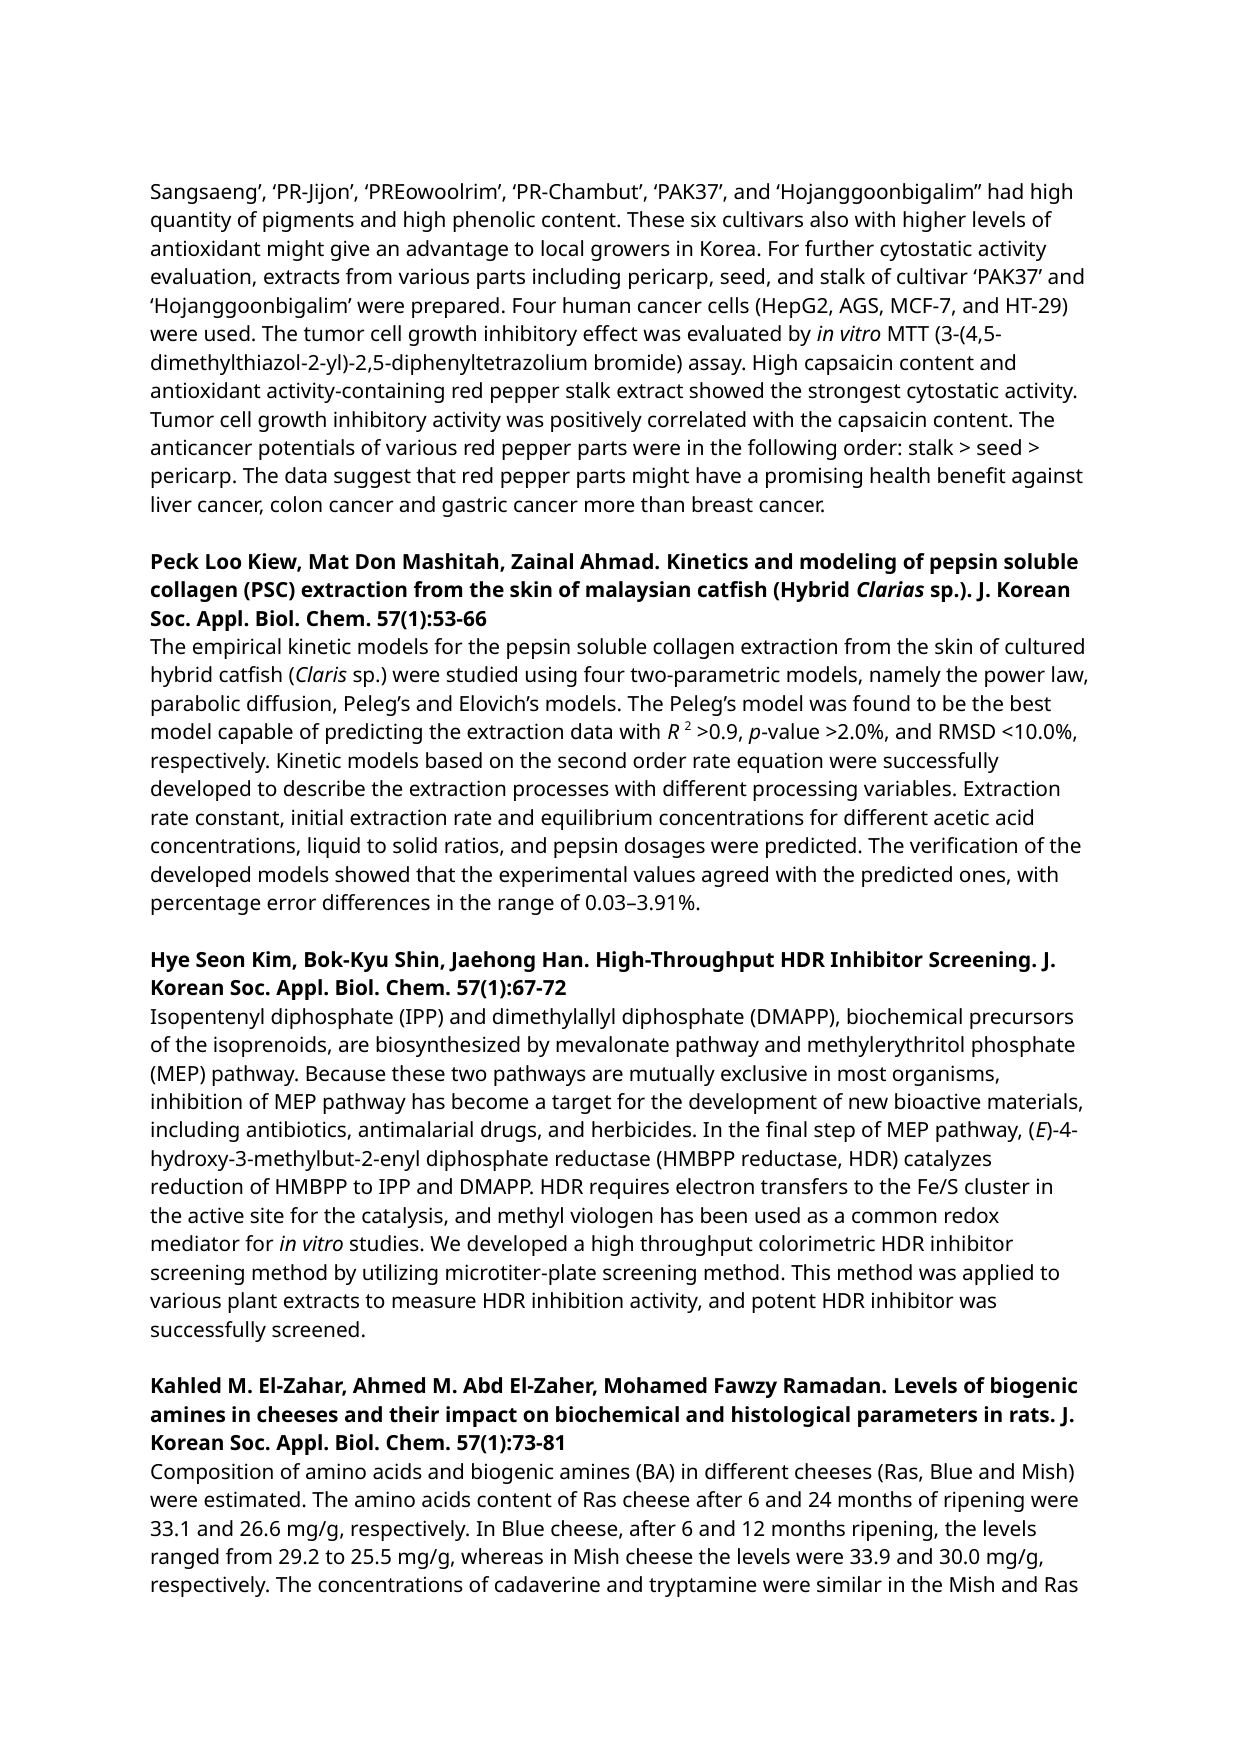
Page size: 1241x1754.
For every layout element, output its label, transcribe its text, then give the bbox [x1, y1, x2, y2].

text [150, 177, 1090, 518]
text Isopentenyl diphosphate (IPP) and dimethylallyl diphosphate (DMAPP), biochemical precursors of the isoprenoids, are biosynthesized by mevalonate pathway and methylerythritol phosphate (MEP) pathway. Because these two pathways are mutually exclusive in most organisms, inhibition of MEP pathway has become a target for the development of new bioactive materials, including antibiotics, antimalarial drugs, and herbicides. In the final step of MEP pathway, (E)-4-hydroxy-3-methylbut-2-enyl diphosphate reductase (HMBPP reductase, HDR) catalyzes reduction of HMBPP to IPP and DMAPP. HDR requires electron transfers to the Fe/S cluster in the active site for the catalysis, and methyl viologen has been used as a common redox mediator for in vitro studies. We developed a high throughput colorimetric HDR inhibitor screening method by utilizing microtiter-plate screening method. This method was applied to various plant extracts to measure HDR inhibition activity, and potent HDR inhibitor was successfully screened. [150, 1002, 1090, 1343]
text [150, 1457, 1090, 1599]
text Peck Loo Kiew, Mat Don Mashitah, Zainal Ahmad. Kinetics and modeling of pepsin soluble collagen (PSC) extraction from the skin of malaysian catfish (Hybrid Clarias sp.). J. Korean Soc. Appl. Biol. Chem. 57(1):53-66 [150, 547, 1090, 632]
text Kahled M. El-Zahar, Ahmed M. Abd El-Zaher, Mohamed Fawzy Ramadan. Levels of biogenic amines in cheeses and their impact on biochemical and histological parameters in rats. J. Korean Soc. Appl. Biol. Chem. 57(1):73-81 [150, 1372, 1090, 1457]
text The empirical kinetic models for the pepsin soluble collagen extraction from the skin of cultured hybrid catfish (Claris sp.) were studied using four two-parametric models, namely the power law, parabolic diffusion, Peleg’s and Elovich’s models. The Peleg’s model was found to be the best model capable of predicting the extraction data with R 2 >0.9, p-value >2.0%, and RMSD <10.0%, respectively. Kinetic models based on the second order rate equation were successfully developed to describe the extraction processes with different processing variables. Extraction rate constant, initial extraction rate and equilibrium concentrations for different acetic acid concentrations, liquid to solid ratios, and pepsin dosages were predicted. The verification of the developed models showed that the experimental values agreed with the predicted ones, with percentage error differences in the range of 0.03–3.91%. [150, 632, 1090, 917]
text Hye Seon Kim, Bok-Kyu Shin, Jaehong Han. High-Throughput HDR Inhibitor Screening. J. Korean Soc. Appl. Biol. Chem. 57(1):67-72 [150, 945, 1090, 1002]
